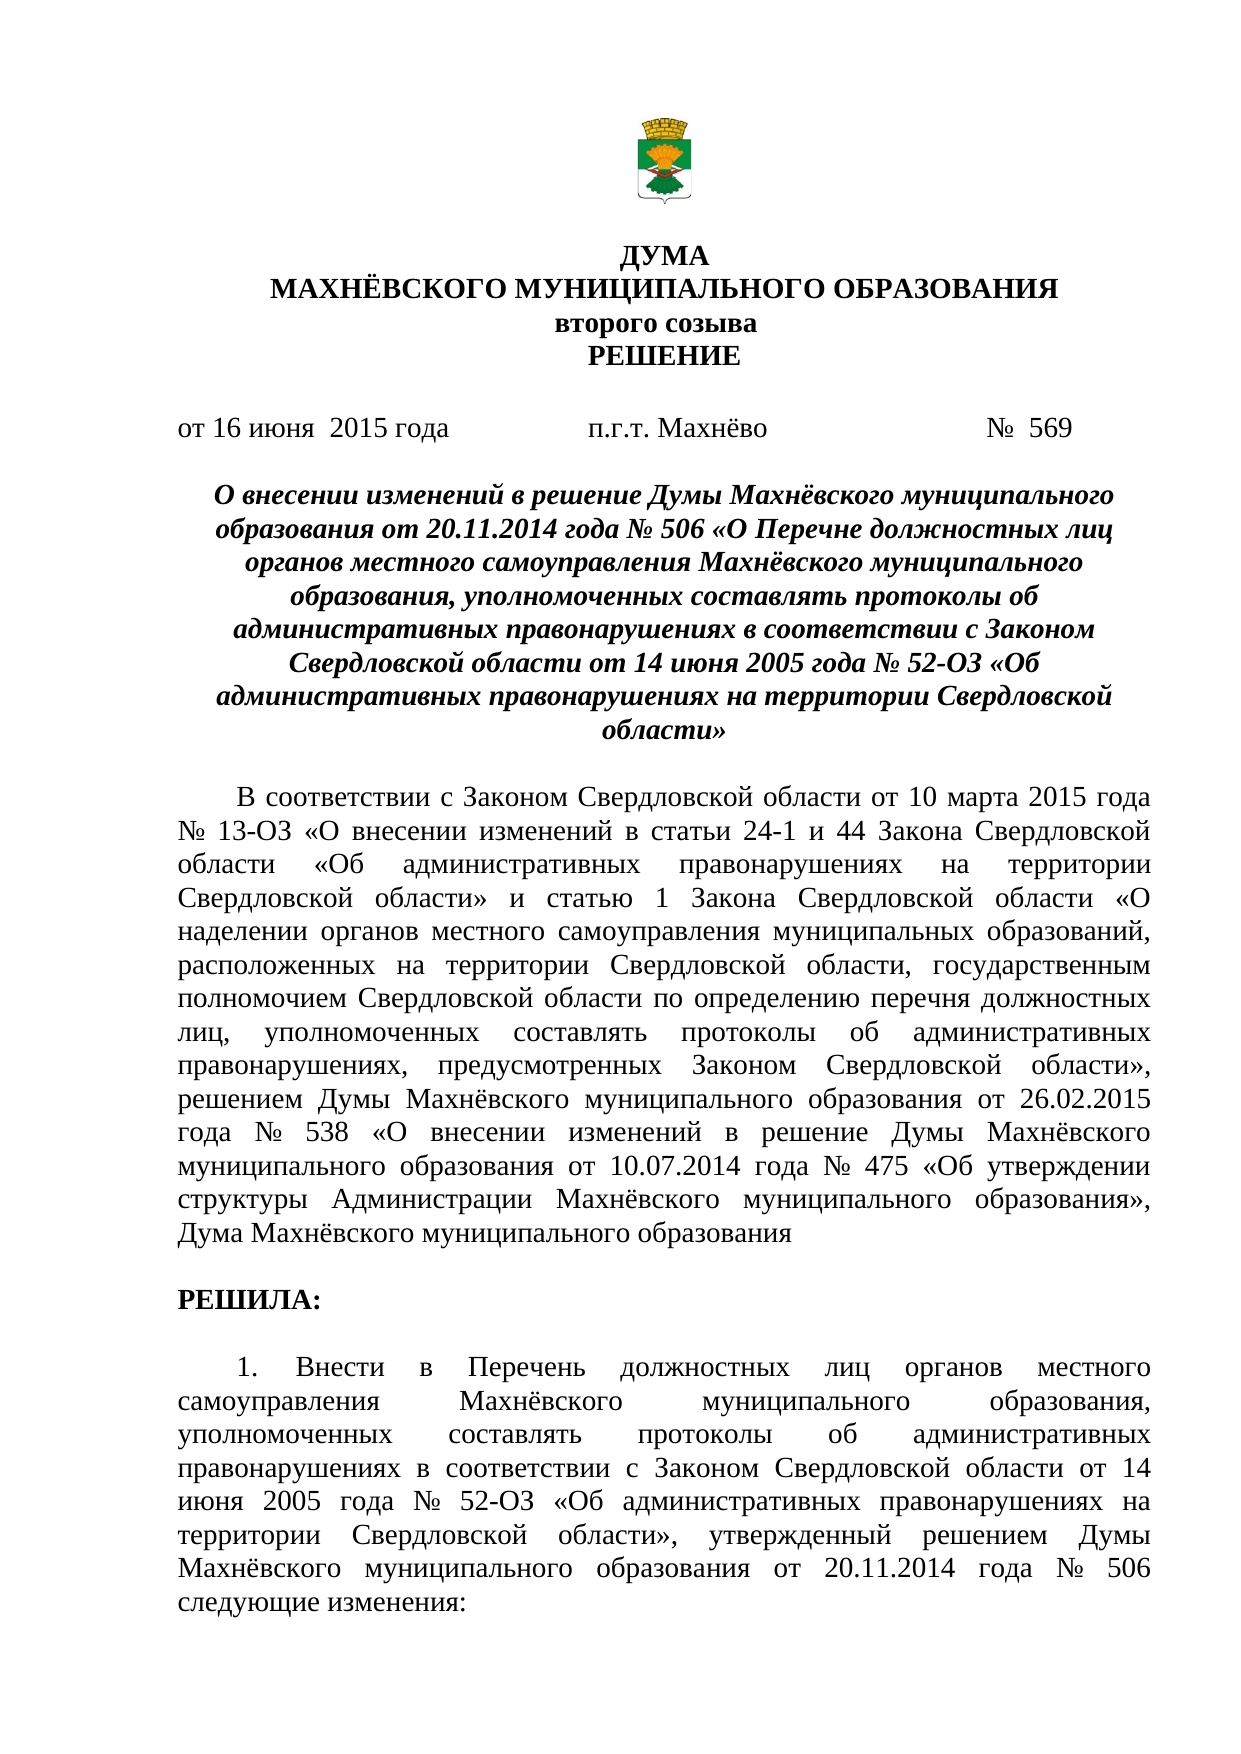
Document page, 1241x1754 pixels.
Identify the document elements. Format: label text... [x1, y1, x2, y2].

title РЕШЕНИЕ [177, 338, 1152, 372]
text О внесении изменений в решение Думы Махнёвского муниципального образования от 20.11.2014 года № 506 «О Перечне должностных лиц органов местного самоуправления Махнёвского муниципального образования, уполномоченных составлять протоколы об административных правонарушениях в соответствии с Законом Свердловской области от 14 июня 2005 года № 52-ОЗ «Об административных правонарушениях на территории Свердловской области» [177, 477, 1152, 746]
title второго созыва [233, 305, 1208, 338]
list Внести в Перечень должностных лиц органов местного самоуправления Махнёвского муниципального образования, уполномоченных составлять протоколы об административных правонарушениях в соответствии с Законом Свердловской области от 14 июня 2005 года № 52-ОЗ «Об административных правонарушениях на территории Свердловской области», утвержденный решением Думы Махнёвского муниципального образования от 20.11.2014 года № 506 следующие изменения: [177, 1349, 1152, 1618]
title МАХНЁВСКОГО МУНИЦИПАЛЬНОГО ОБРАЗОВАНИЯ [177, 271, 1152, 305]
text РЕШИЛА: [177, 1282, 1152, 1316]
picture [637, 118, 692, 204]
text В соответствии с Законом Свердловской области от 10 марта 2015 года № 13-ОЗ «О внесении изменений в статьи 24-1 и 44 Закона Свердловской области «Об административных правонарушениях на территории Свердловской области» и статью 1 Закона Свердловской области «О наделении органов местного самоуправления муниципальных образований, расположенных на территории Свердловской области, государственным полномочием Свердловской области по определению перечня должностных лиц, уполномоченных составлять протоколы об административных правонарушениях, предусмотренных Законом Свердловской области», решением Думы Махнёвского муниципального образования от 26.02.2015 года № 538 «О внесении изменений в решение Думы Махнёвского муниципального образования от 10.07.2014 года № 475 «Об утверждении структуры Администрации Махнёвского муниципального образования», Дума Махнёвского муниципального образования [177, 779, 1152, 1249]
title от 16 июня 2015 года п.г.т. Махнёво № 569 [177, 410, 1152, 444]
title ДУМА [177, 238, 1152, 271]
